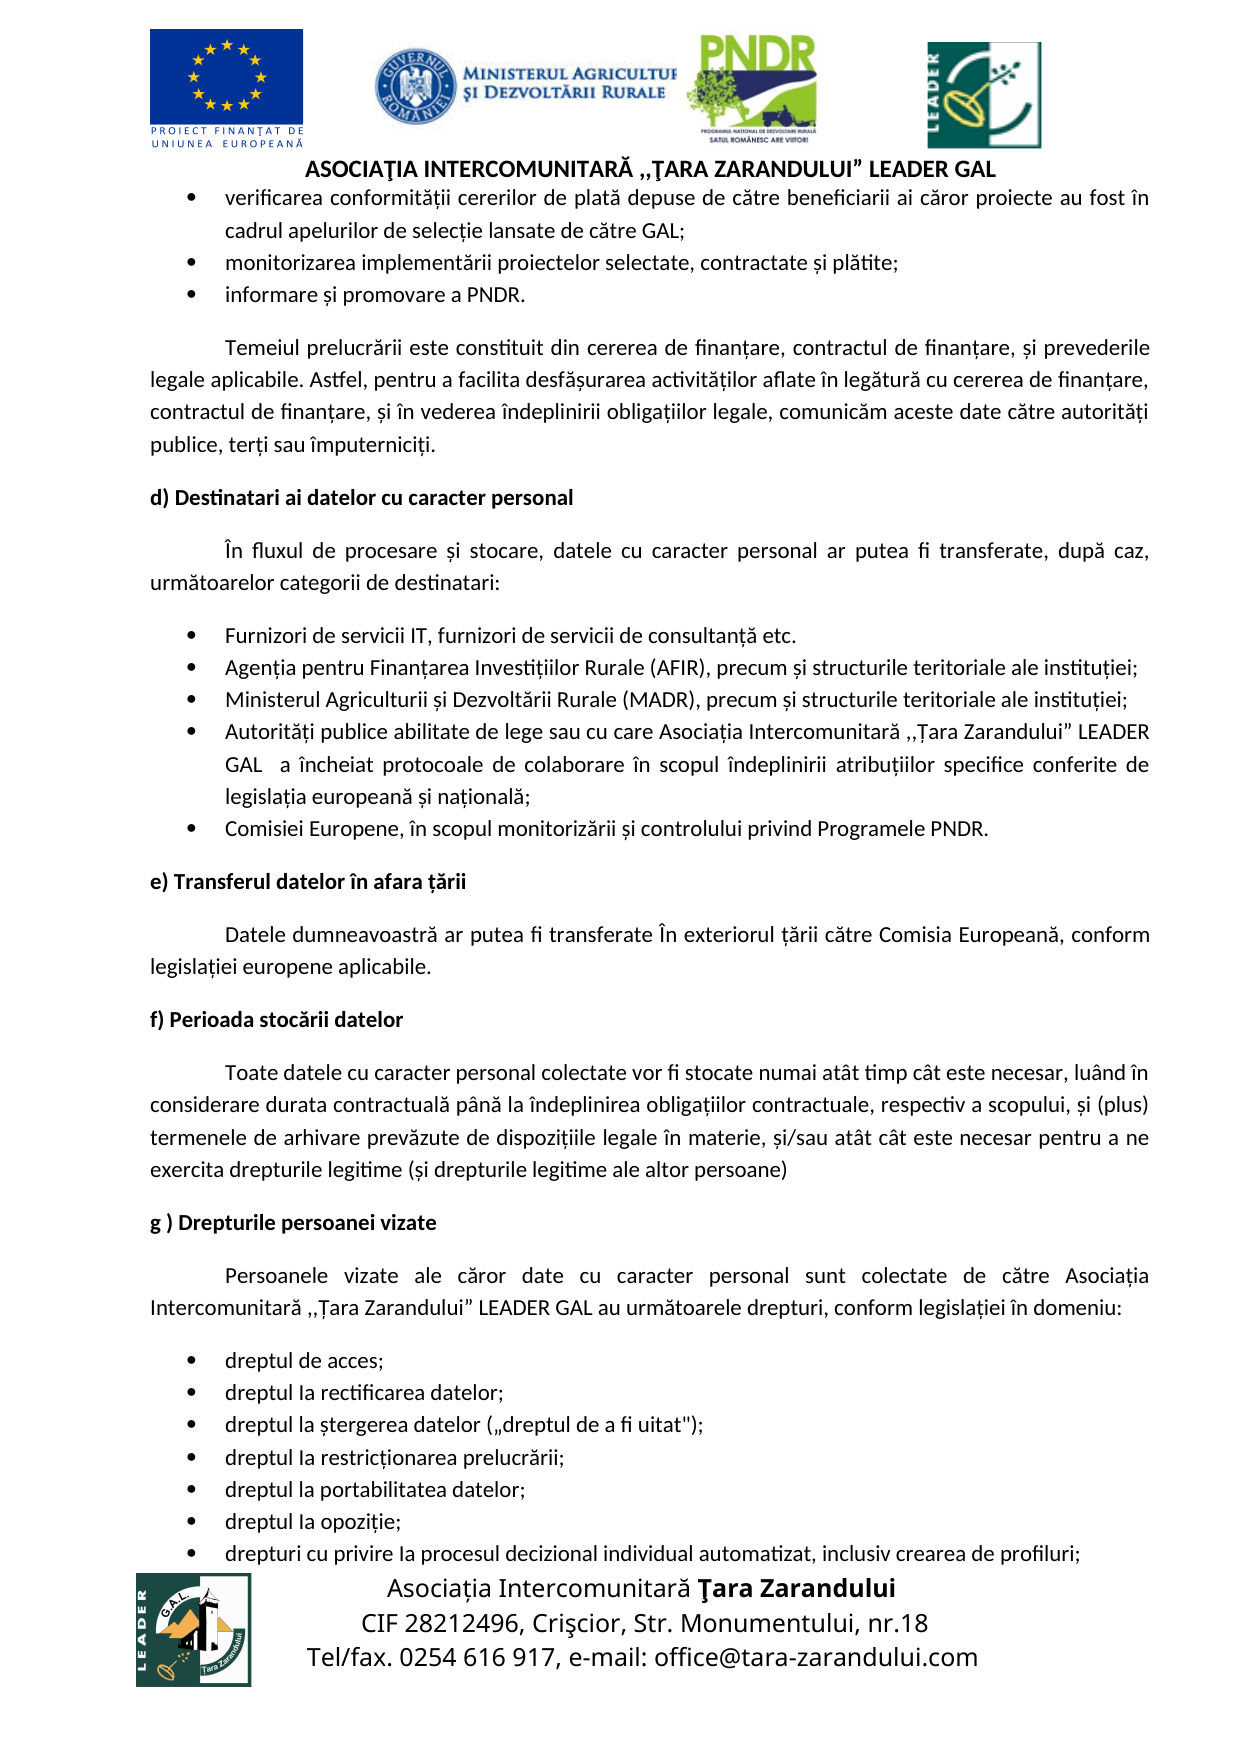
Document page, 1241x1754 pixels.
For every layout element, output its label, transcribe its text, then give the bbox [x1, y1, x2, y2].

picture [136, 1573, 252, 1687]
list dreptul Ia restricționarea prelucrării; [187, 1443, 1152, 1471]
picture [927, 42, 1044, 153]
text f) Perioada stocării datelor [150, 1005, 1152, 1033]
text Temeiul prelucrării este constituit din cererea de finanțare, contractul de finanțare, și prevederile legale aplicabile. Astfel, pentru a facilita desfășurarea activităților aflate în legătură cu cererea de finanțare, contractul de finanțare, și în vederea îndeplinirii obligațiilor legale, comunicăm aceste date către autorități publice, terți sau împuterniciți. [150, 333, 1152, 458]
list Agenția pentru Finanțarea Investițiilor Rurale (AFIR), precum și structurile teritoriale ale instituției; [187, 653, 1152, 681]
list dreptul Ia rectificarea datelor; [187, 1378, 1152, 1406]
text g ) Drepturile persoanei vizate [150, 1208, 1152, 1236]
text d) Destinatari ai datelor cu caracter personal [150, 483, 1152, 511]
list dreptul la portabilitatea datelor; [187, 1475, 1152, 1503]
picture [150, 29, 304, 153]
list dreptul de acces; [187, 1346, 1152, 1374]
text Persoanele vizate ale căror date cu caracter personal sunt colectate de către Asociația Intercomunitară ,,Țara Zarandului” LEADER GAL au următoarele drepturi, conform legislației în domeniu: [150, 1261, 1152, 1321]
list Autorități publice abilitate de lege sau cu care Asociația Intercomunitară ,,Țara Zarandului” LEADER GAL a încheiat protocoale de colaborare în scopul îndeplinirii atribuțiilor specifice conferite de legislația europeană și națională; [187, 717, 1152, 810]
list monitorizarea implementării proiectelor selectate, contractate și plătite; [187, 248, 1152, 276]
list dreptul Ia opoziție; [187, 1507, 1152, 1535]
text În fluxul de procesare și stocare, datele cu caracter personal ar putea fi transferate, după caz, următoarelor categorii de destinatari: [150, 536, 1152, 596]
list informare și promovare a PNDR. [187, 280, 1152, 308]
list Furnizori de servicii IT, furnizori de servicii de consultanță etc. [187, 621, 1152, 649]
list verificarea conformității cererilor de plată depuse de către beneficiarii ai căror proiecte au fost în cadrul apelurilor de selecție lansate de către GAL; [187, 183, 1152, 244]
list Comisiei Europene, în scopul monitorizării și controlului privind Programele PNDR. [187, 814, 1152, 842]
text Datele dumneavoastră ar putea fi transferate În exteriorul țării către Comisia Europeană, conform legislației europene aplicabile. [150, 920, 1152, 980]
text Toate datele cu caracter personal colectate vor fi stocate numai atât timp cât este necesar, luând în considerare durata contractuală până la îndeplinirea obligațiilor contractuale, respectiv a scopului, și (plus) termenele de arhivare prevăzute de dispozițiile legale în materie, și/sau atât cât este necesar pentru a ne exercita drepturile legitime (și drepturile legitime ale altor persoane) [150, 1058, 1152, 1183]
list dreptul la ștergerea datelor („dreptul de a fi uitat"); [187, 1411, 1152, 1438]
text e) Transferul datelor în afara țării [150, 867, 1152, 895]
list Ministerul Agriculturii și Dezvoltării Rurale (MADR), precum și structurile teritoriale ale instituției; [187, 685, 1152, 713]
picture [363, 29, 832, 153]
list drepturi cu privire Ia procesul decizional individual automatizat, inclusiv crearea de profiluri; [187, 1539, 1152, 1567]
